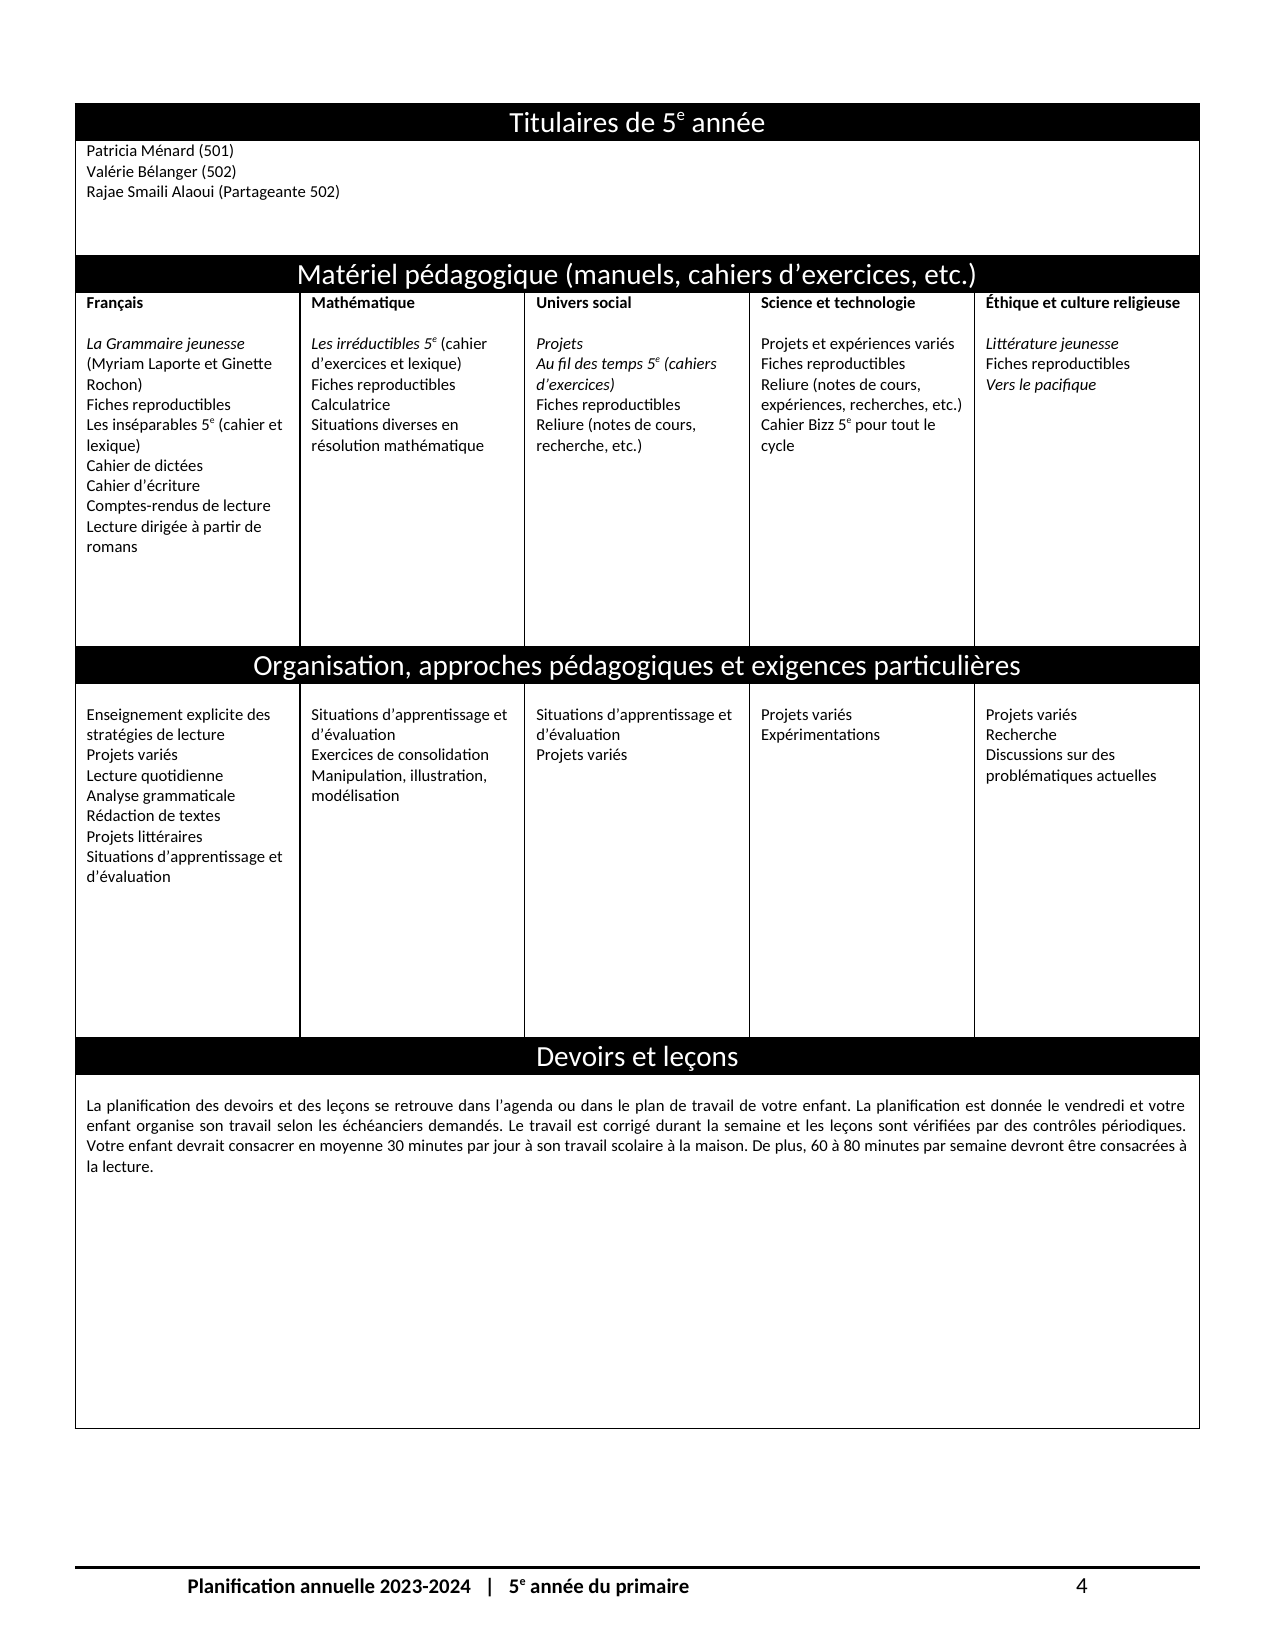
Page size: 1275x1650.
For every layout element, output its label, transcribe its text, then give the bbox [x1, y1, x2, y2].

table_cell Français La Grammaire jeunesse (Myriam Laporte et Ginette Rochon) Fiches reproductibles Les inséparables 5e (cahier et lexique) Cahier de dictées Cahier d’écriture Comptes-rendus de lecture Lecture dirigée à partir de romans [76, 293, 299, 646]
table_cell La planification des devoirs et des leçons se retrouve dans l’agenda ou dans le plan de travail de votre enfant. La planification est donnée le vendredi et votre enfant organise son travail selon les échéanciers demandés. Le travail est corrigé durant la semaine et les leçons sont vérifiées par des contrôles périodiques. Votre enfant devrait consacrer en moyenne 30 minutes par jour à son travail scolaire à la maison. De plus, 60 à 80 minutes par semaine devront être consacrées à la lecture. [76, 1075, 1199, 1428]
table_cell Matériel pédagogique (manuels, cahiers d’exercices, etc.) [76, 256, 1199, 292]
table_cell Patricia Ménard (501) Valérie Bélanger (502) Rajae Smaili Alaoui (Partageante 502) [76, 141, 1199, 255]
table_cell Situations d’apprentissage et d’évaluation Projets variés [525, 684, 749, 1037]
table_cell Science et technologie Projets et expériences variés Fiches reproductibles Reliure (notes de cours, expériences, recherches, etc.) Cahier Bizz 5e pour tout le cycle [750, 293, 974, 646]
table_cell Devoirs et leçons [76, 1038, 1199, 1074]
table_cell Situations d’apprentissage et d’évaluation Exercices de consolidation Manipulation, illustration, modélisation [301, 684, 524, 1037]
table_cell Mathématique Les irréductibles 5e (cahier d’exercices et lexique) Fiches reproductibles Calculatrice Situations diverses en résolution mathématique [301, 293, 524, 646]
table_cell Enseignement explicite des stratégies de lecture Projets variés Lecture quotidienne Analyse grammaticale Rédaction de textes Projets littéraires Situations d’apprentissage et d’évaluation [76, 684, 299, 1037]
table_cell Projets variés Expérimentations [750, 684, 974, 1037]
table_header Titulaires de 5e année [76, 104, 1199, 140]
table_cell Organisation, approches pédagogiques et exigences particulières [76, 647, 1199, 683]
table_cell Univers social Projets Au fil des temps 5e (cahiers d’exercices) Fiches reproductibles Reliure (notes de cours, recherche, etc.) [525, 293, 749, 646]
table_cell Éthique et culture religieuse Littérature jeunesse Fiches reproductibles Vers le pacifique [975, 293, 1199, 646]
table_cell Projets variés Recherche Discussions sur des problématiques actuelles [975, 684, 1199, 1037]
